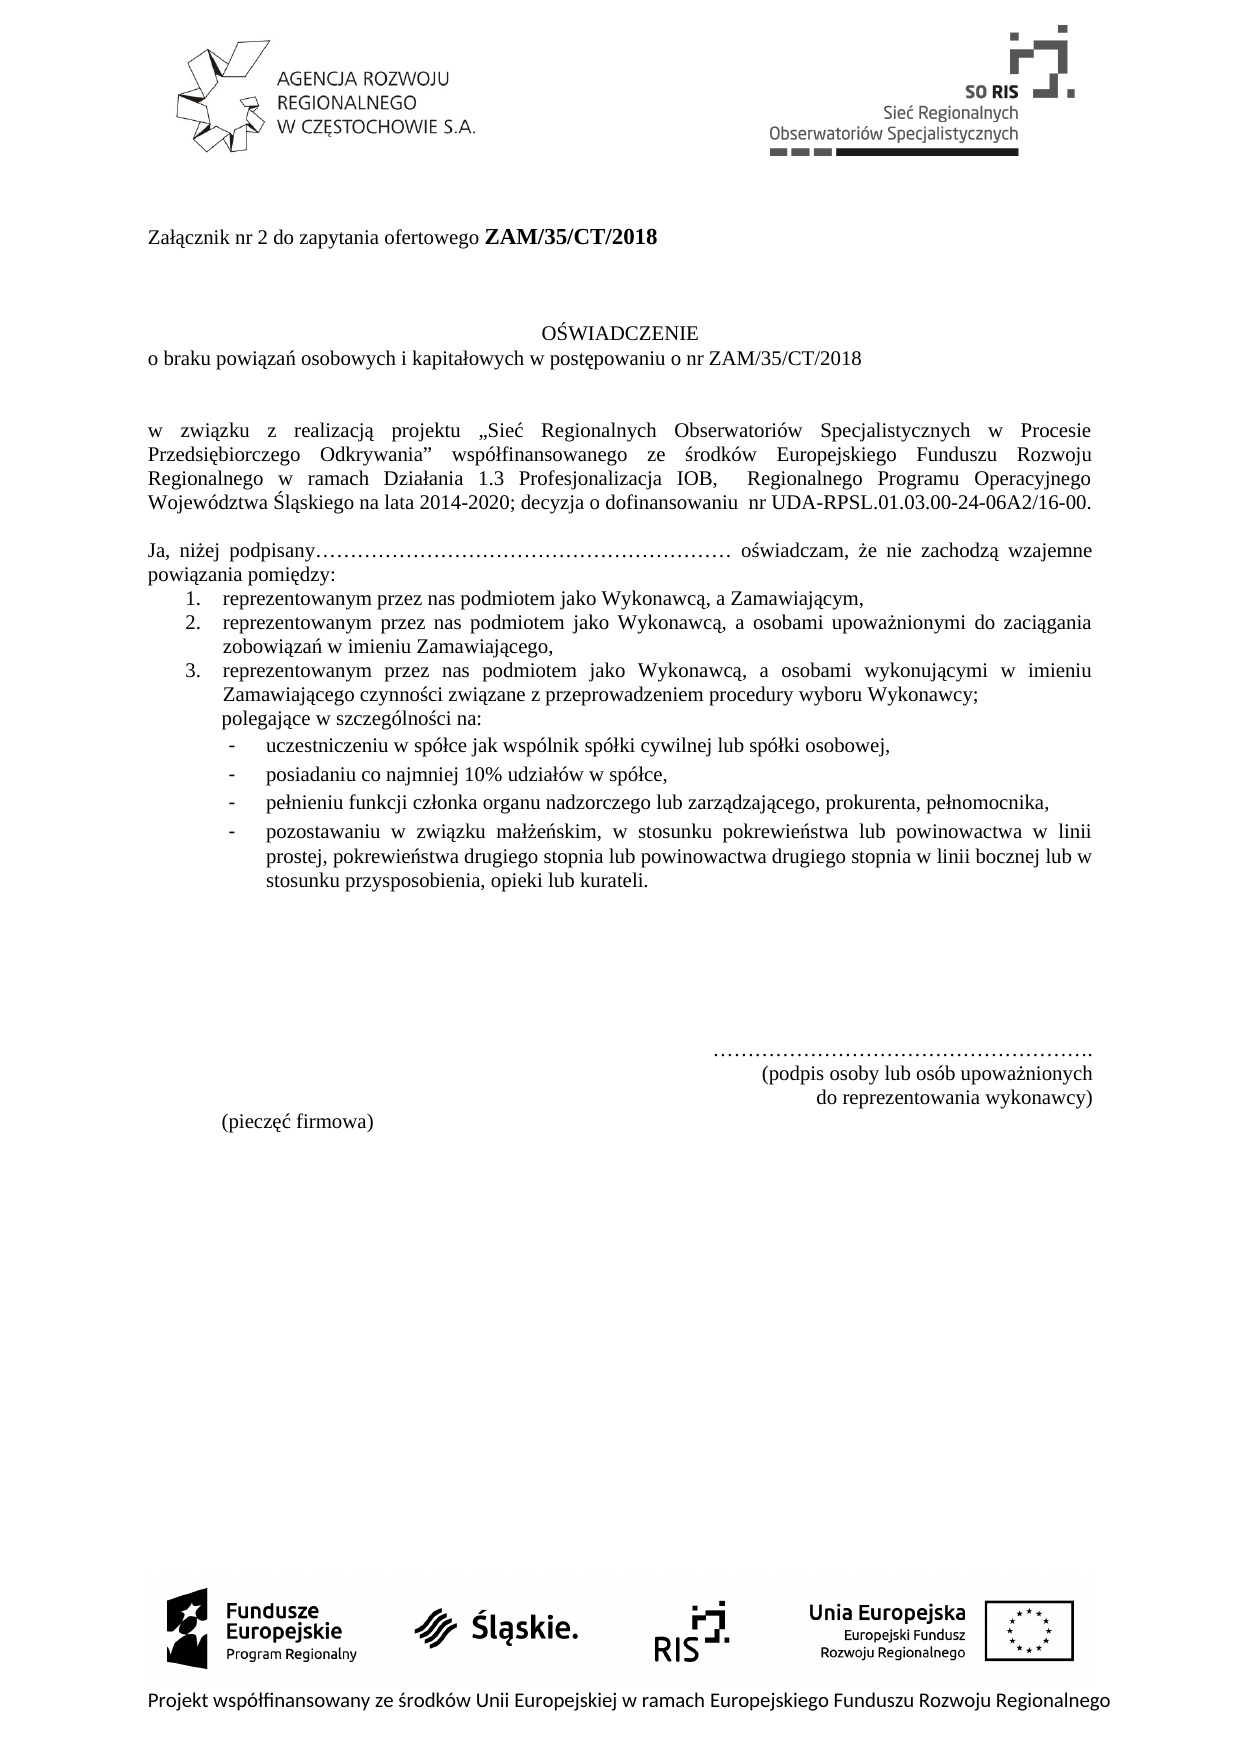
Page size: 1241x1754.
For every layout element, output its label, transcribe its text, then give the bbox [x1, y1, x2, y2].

text w związku z realizacją projektu „Sieć Regionalnych Obserwatoriów Specjalistycznych w Procesie Przedsiębiorczego Odkrywania” współfinansowanego ze środków Europejskiego Funduszu Rozwoju Regionalnego w ramach Działania 1.3 Profesjonalizacja IOB, Regionalnego Programu Operacyjnego Województwa Śląskiego na lata 2014-2020; decyzja o dofinansowaniu nr UDA-RPSL.01.03.00-24-06A2/16-00. [148, 418, 1093, 514]
text OŚWIADCZENIE [148, 321, 1093, 345]
text (podpis osoby lub osób upoważnionych [148, 1061, 1093, 1085]
text o braku powiązań osobowych i kapitałowych w postępowaniu o nr ZAM/35/CT/2018 [148, 345, 1093, 369]
picture [147, 1570, 1093, 1688]
text Ja, niżej podpisany…………………………………………………… oświadczam, że nie zachodzą wzajemne powiązania pomiędzy: [148, 538, 1093, 586]
picture [161, 25, 490, 168]
text do reprezentowania wykonawcy) [148, 1085, 1093, 1109]
list reprezentowanym przez nas podmiotem jako Wykonawcą, a Zamawiającym, [185, 586, 1093, 610]
list reprezentowanym przez nas podmiotem jako Wykonawcą, a osobami wykonującymi w imieniu Zamawiającego czynności związane z przeprowadzeniem procedury wyboru Wykonawcy; [185, 658, 1093, 706]
text (pieczęć firmowa) [148, 1109, 1093, 1133]
picture [770, 25, 1075, 156]
text polegające w szczególności na: [148, 706, 1093, 730]
text Załącznik nr 2 do zapytania ofertowego ZAM/35/CT/2018 [148, 223, 1093, 249]
list pozostawaniu w związku małżeńskim, w stosunku pokrewieństwa lub powinowactwa w linii prostej, pokrewieństwa drugiego stopnia lub powinowactwa drugiego stopnia w linii bocznej lub w stosunku przysposobienia, opieki lub kurateli. [228, 816, 1093, 892]
list posiadaniu co najmniej 10% udziałów w spółce, [228, 759, 1093, 787]
list uczestniczeniu w spółce jak wspólnik spółki cywilnej lub spółki osobowej, [228, 730, 1093, 759]
text ………………………………………………. [148, 1037, 1093, 1061]
list pełnieniu funkcji członka organu nadzorczego lub zarządzającego, prokurenta, pełnomocnika, [228, 787, 1093, 816]
list reprezentowanym przez nas podmiotem jako Wykonawcą, a osobami upoważnionymi do zaciągania zobowiązań w imieniu Zamawiającego, [185, 610, 1093, 658]
